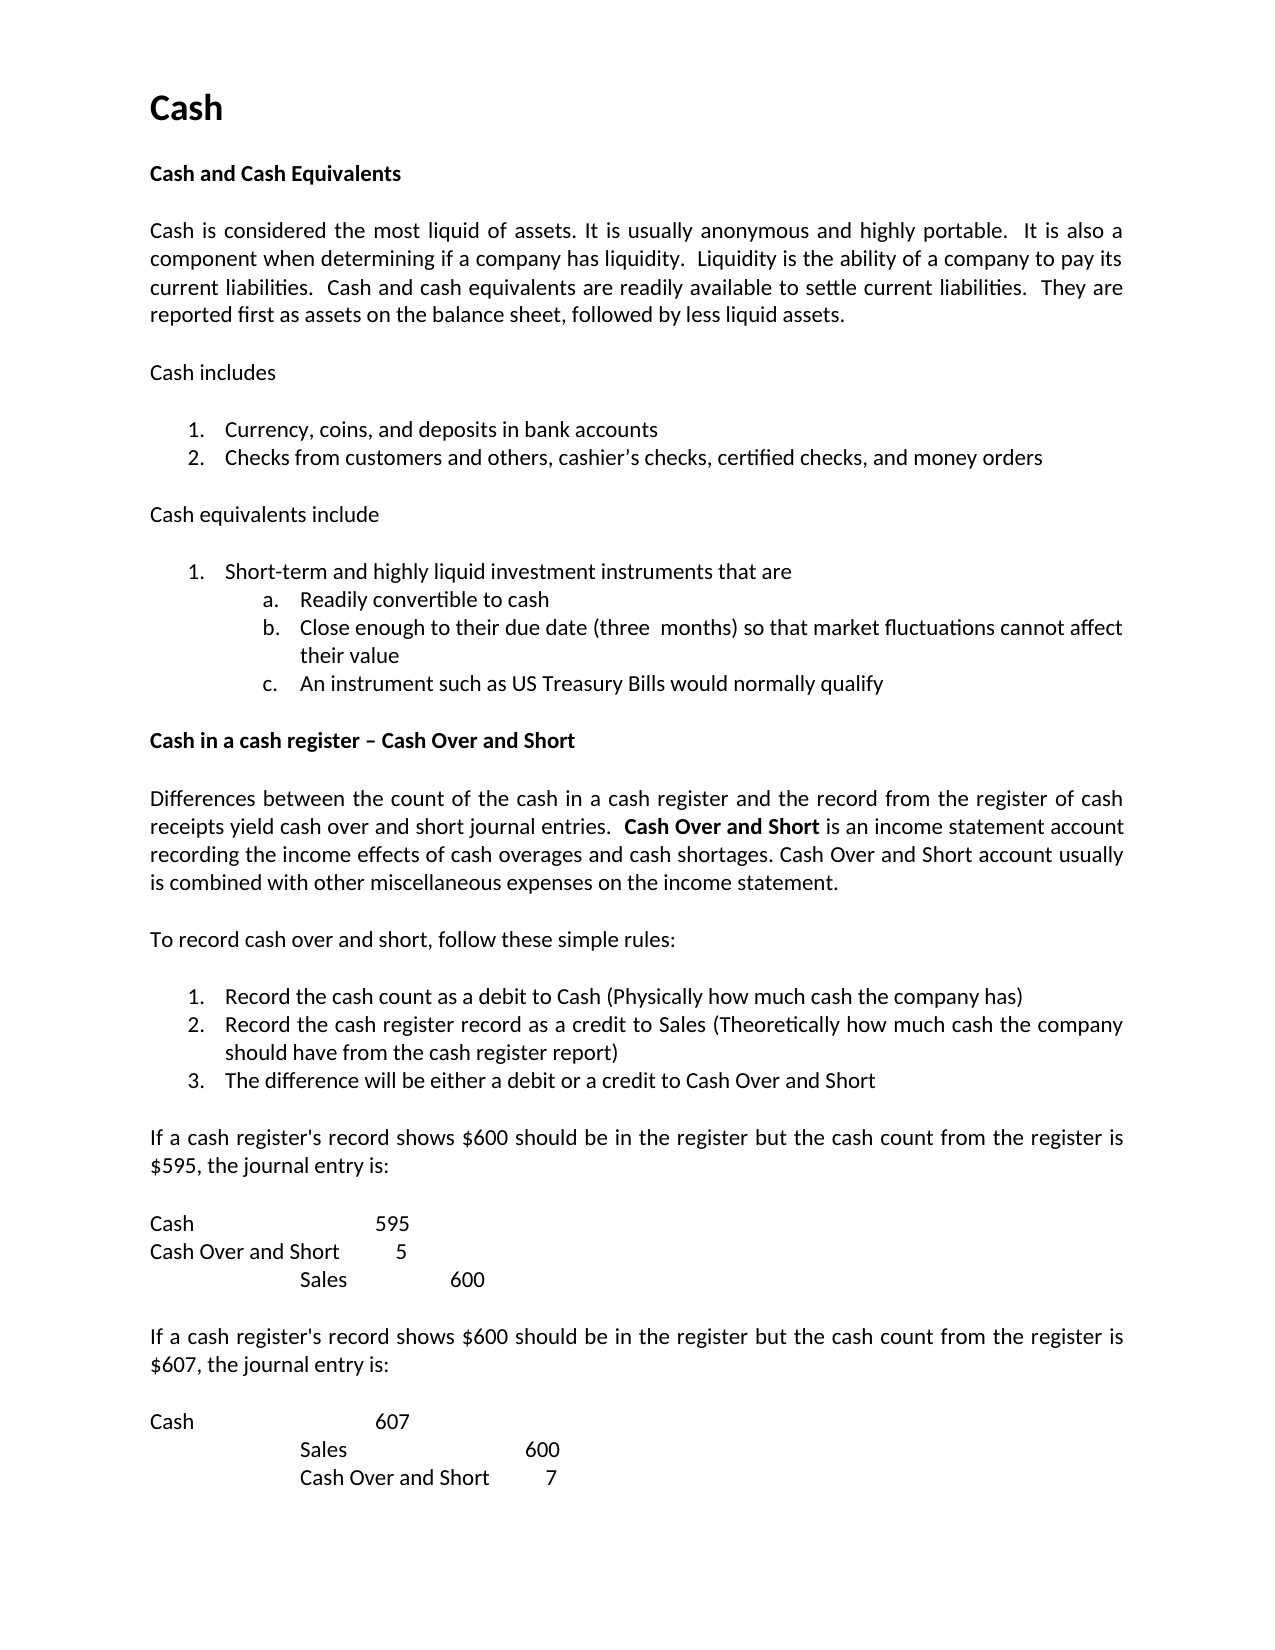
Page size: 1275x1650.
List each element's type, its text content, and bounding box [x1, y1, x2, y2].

list Readily convertible to cash [262, 585, 1125, 613]
text Cash equivalents include [150, 500, 1125, 528]
list An instrument such as US Treasury Bills would normally qualify [262, 669, 1125, 697]
text Sales 600 [150, 1435, 1125, 1463]
list Record the cash register record as a credit to Sales (Theoretically how much cash the company should have from the cash register report) [187, 1010, 1125, 1066]
text Cash 595 [150, 1209, 1125, 1237]
text Cash in a cash register – Cash Over and Short [150, 727, 1125, 755]
text Cash and Cash Equivalents [150, 159, 1125, 187]
text Cash 607 [150, 1407, 1125, 1435]
text Sales 600 [150, 1265, 1125, 1293]
text Cash is considered the most liquid of assets. It is usually anonymous and highly portable. It is also a component when determining if a company has liquidity. Liquidity is the ability of a company to pay its current liabilities. Cash and cash equivalents are readily available to settle current liabilities. They are reported first as assets on the balance sheet, followed by less liquid assets. [150, 217, 1125, 329]
text Cash [150, 84, 1125, 130]
list Currency, coins, and deposits in bank accounts [187, 415, 1125, 443]
text If a cash register's record shows $600 should be in the register but the cash count from the register is $607, the journal entry is: [150, 1322, 1125, 1378]
list Record the cash count as a debit to Cash (Physically how much cash the company has) [187, 982, 1125, 1010]
text To record cash over and short, follow these simple rules: [150, 925, 1125, 953]
text If a cash register's record shows $600 should be in the register but the cash count from the register is $595, the journal entry is: [150, 1123, 1125, 1179]
list Close enough to their due date (three months) so that market fluctuations cannot affect their value [262, 613, 1125, 669]
list Short-term and highly liquid investment instruments that are [187, 557, 1125, 585]
list The difference will be either a debit or a credit to Cash Over and Short [187, 1066, 1125, 1094]
text Cash Over and Short 5 [150, 1237, 1125, 1265]
text Differences between the count of the cash in a cash register and the record from the register of cash receipts yield cash over and short journal entries. Cash Over and Short is an income statement account recording the income effects of cash overages and cash shortages. Cash Over and Short account usually is combined with other miscellaneous expenses on the income statement. [150, 784, 1125, 896]
text Cash includes [150, 358, 1125, 386]
text Cash Over and Short 7 [150, 1463, 1125, 1491]
list Checks from customers and others, cashier’s checks, certified checks, and money orders [187, 443, 1125, 471]
